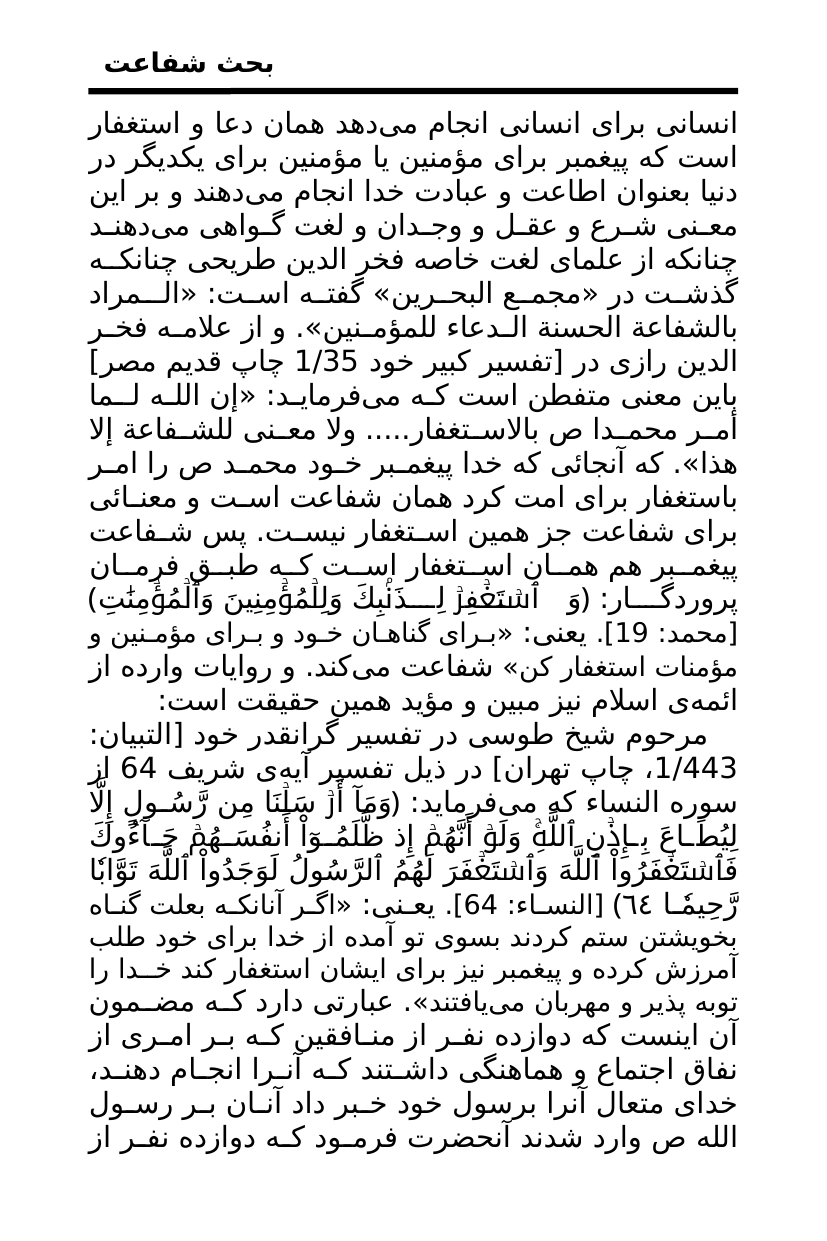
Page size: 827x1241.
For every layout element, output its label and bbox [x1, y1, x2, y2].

text [89, 106, 738, 718]
text [89, 718, 738, 1154]
